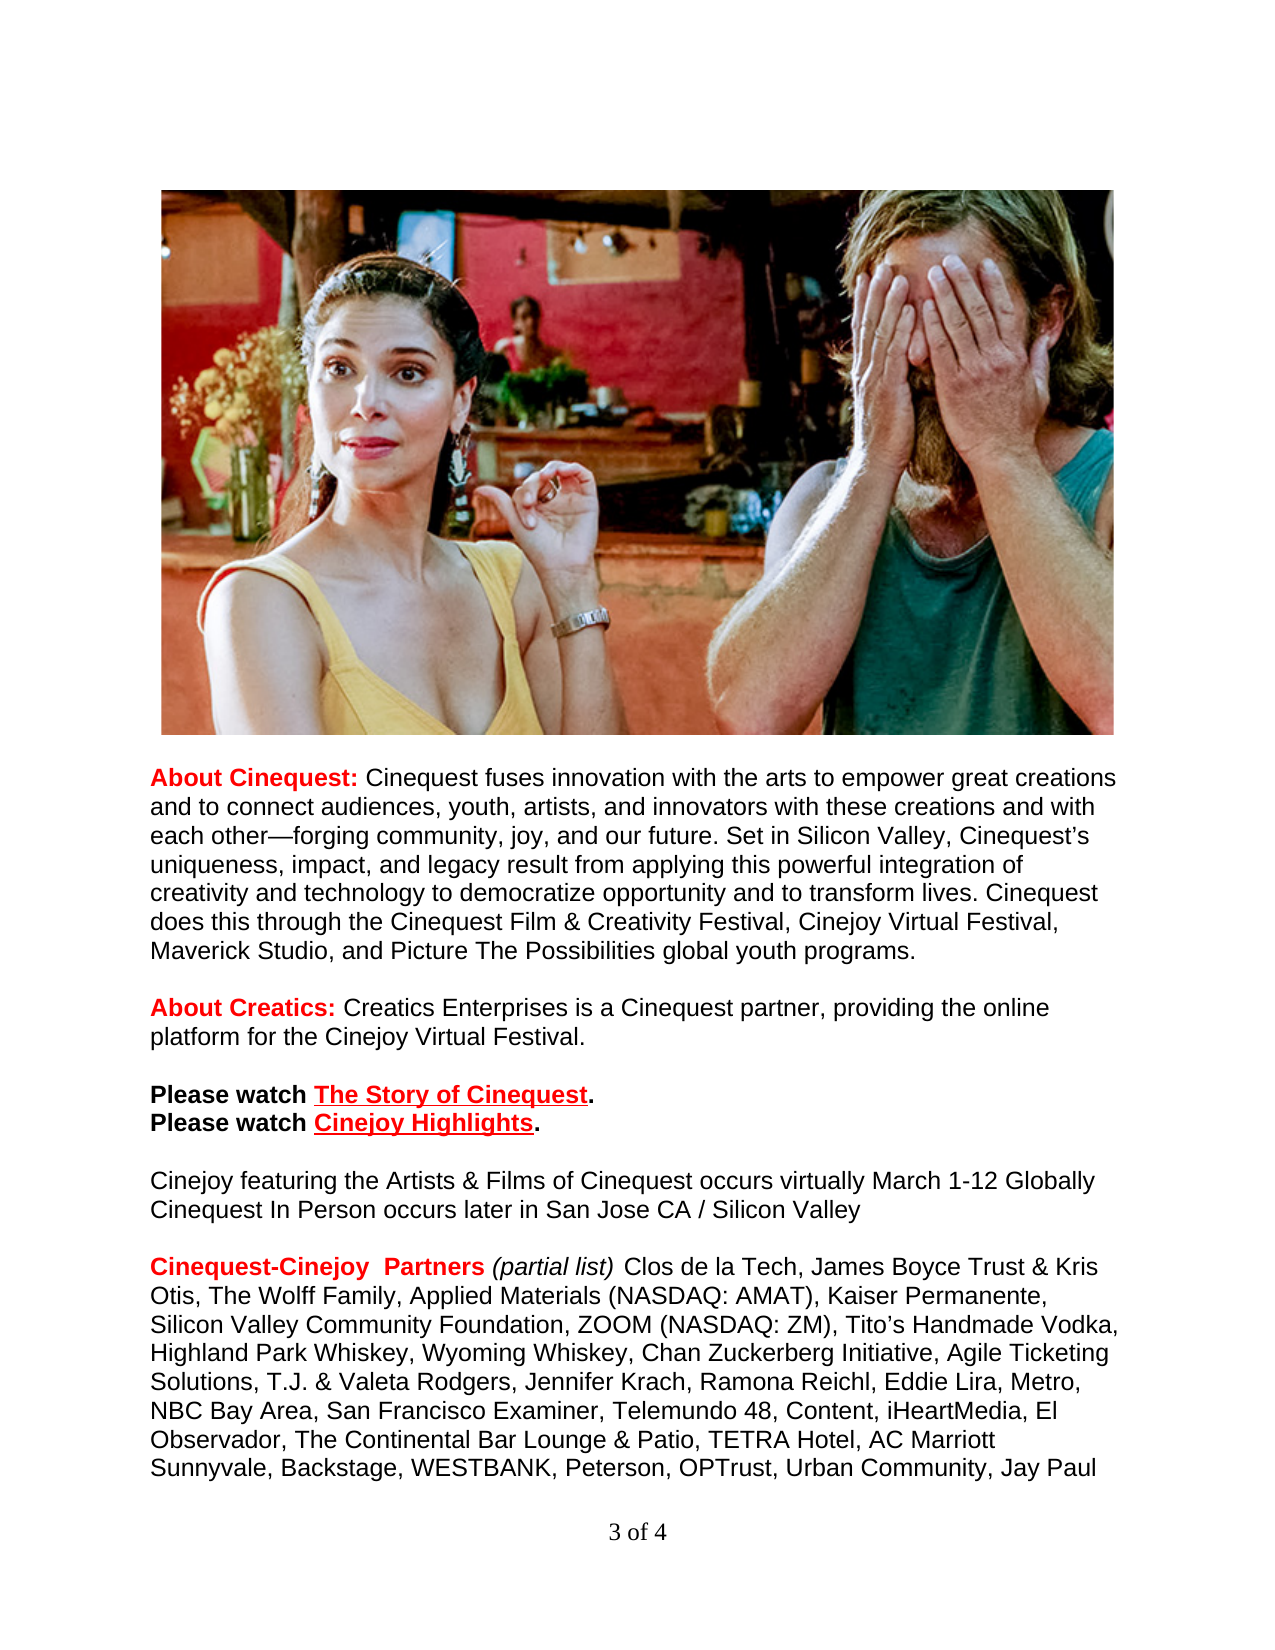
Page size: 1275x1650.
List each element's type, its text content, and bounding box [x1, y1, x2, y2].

picture [161, 190, 1114, 735]
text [150, 1252, 1125, 1482]
text About Cinequest: Cinequest fuses innovation with the arts to empower great creations and to connect audiences, youth, artists, and innovators with these creations and with each other—forging community, joy, and our future. Set in Silicon Valley, Cinequest’s uniqueness, impact, and legacy result from applying this powerful integration of creativity and technology to democratize opportunity and to transform lives. Cinequest does this through the Cinequest Film & Creativity Festival, Cinejoy Virtual Festival, Maverick Studio, and Picture The Possibilities global youth programs. About Creatics: Creatics Enterprises is a Cinequest partner, providing the online platform for the Cinejoy Virtual Festival. Please watch The Story of Cinequest. Please watch Cinejoy Highlights. Cinejoy featuring the Artists & Films of Cinequest occurs virtually March 1-12 Globally Cinequest In Person occurs later in San Jose CA / Silicon Valley [150, 763, 1125, 1223]
